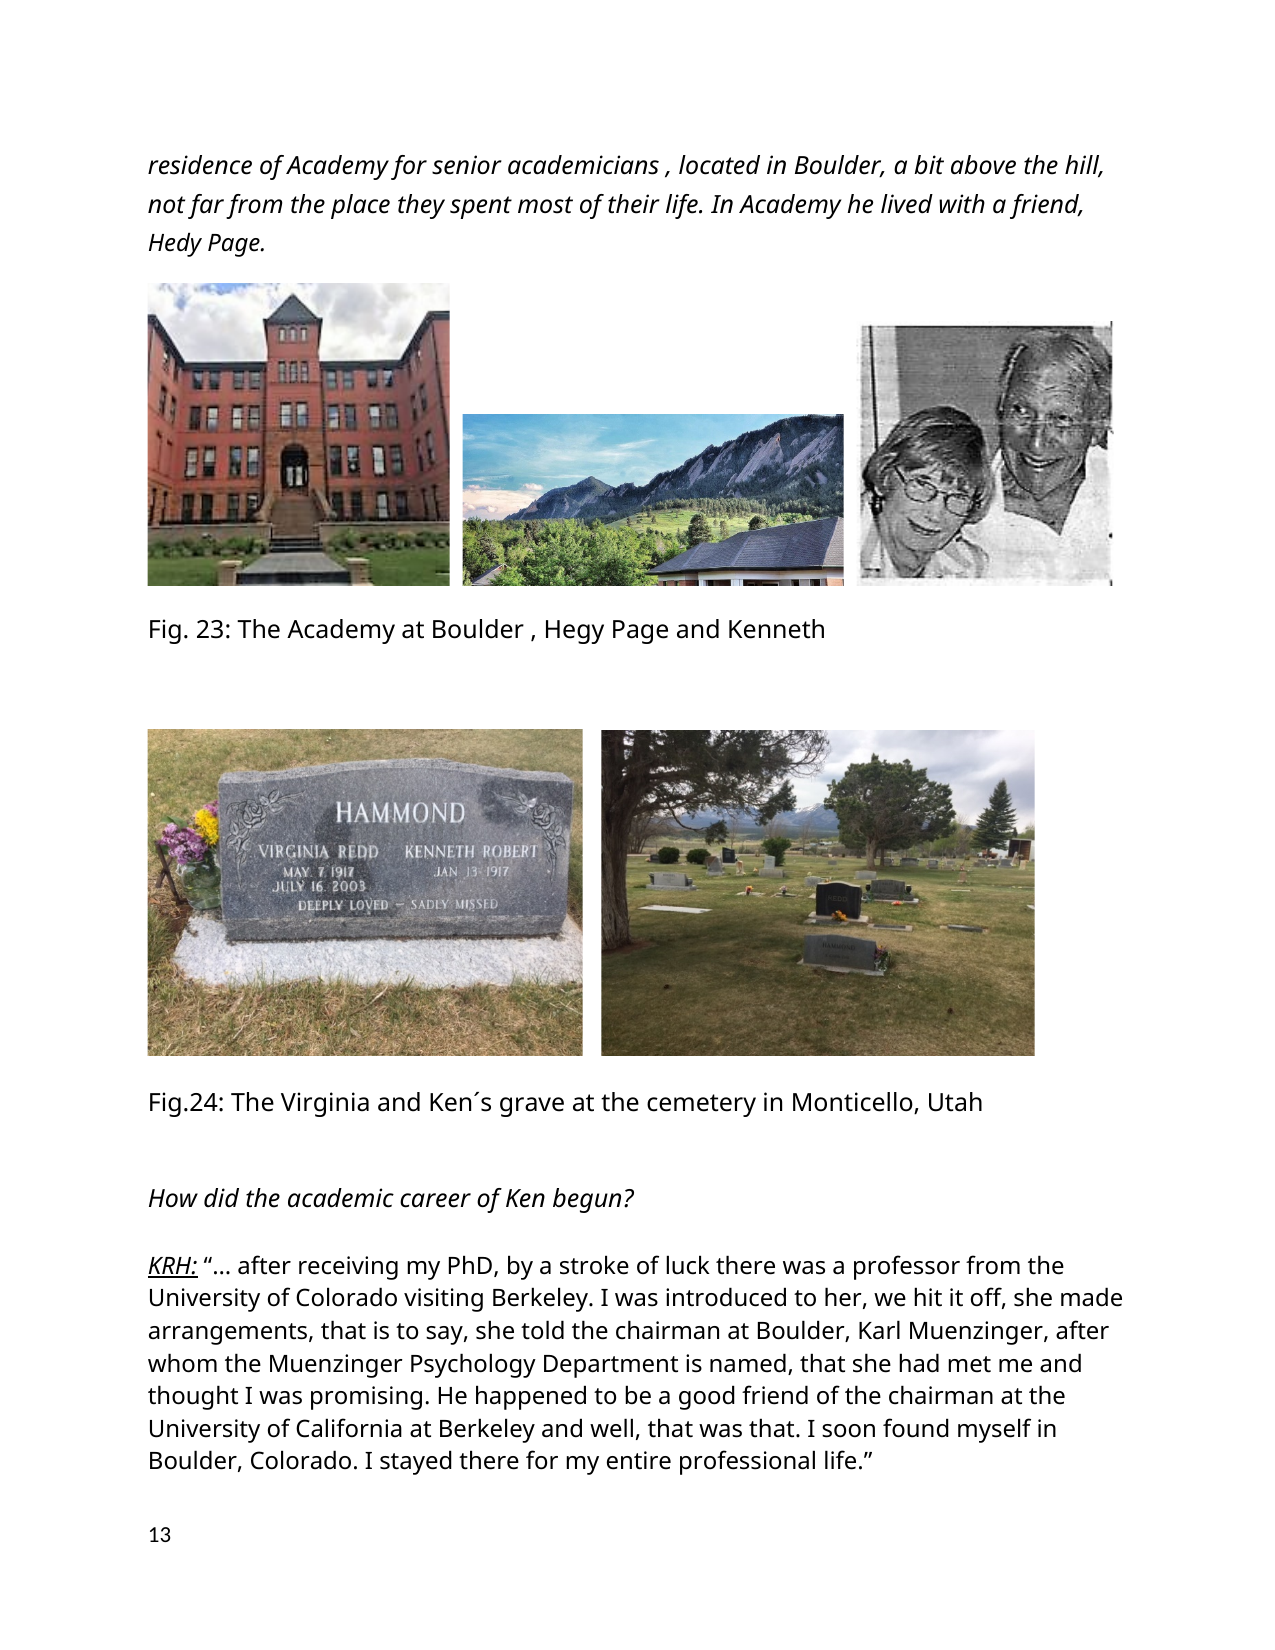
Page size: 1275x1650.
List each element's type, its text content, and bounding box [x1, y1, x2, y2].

picture [856, 321, 1114, 586]
text Fig. 23: The Academy at Boulder , Hegy Page and Kenneth [148, 612, 1127, 646]
picture [462, 414, 844, 586]
picture [601, 730, 1035, 1056]
text KRH: “… after receiving my PhD, by a stroke of luck there was a professor from the University of Colorado visiting Berkeley. I was introduced to her, we hit it off, she made arrangements, that is to say, she told the chairman at Boulder, Karl Muenzinger, after whom the Muenzinger Psychology Department is named, that she had met me and thought I was promising. He happened to be a good friend of the chairman at the University of California at Berkeley and well, that was that. I soon found myself in Boulder, Colorado. I stayed there for my entire professional life.” [148, 1248, 1127, 1477]
picture [147, 729, 583, 1056]
text How did the academic career of Ken begun? [148, 1180, 1127, 1214]
text Fig.24: The Virginia and Ken´s grave at the cemetery in Monticello, Utah [148, 1084, 1127, 1118]
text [148, 148, 1127, 258]
picture [147, 283, 450, 586]
